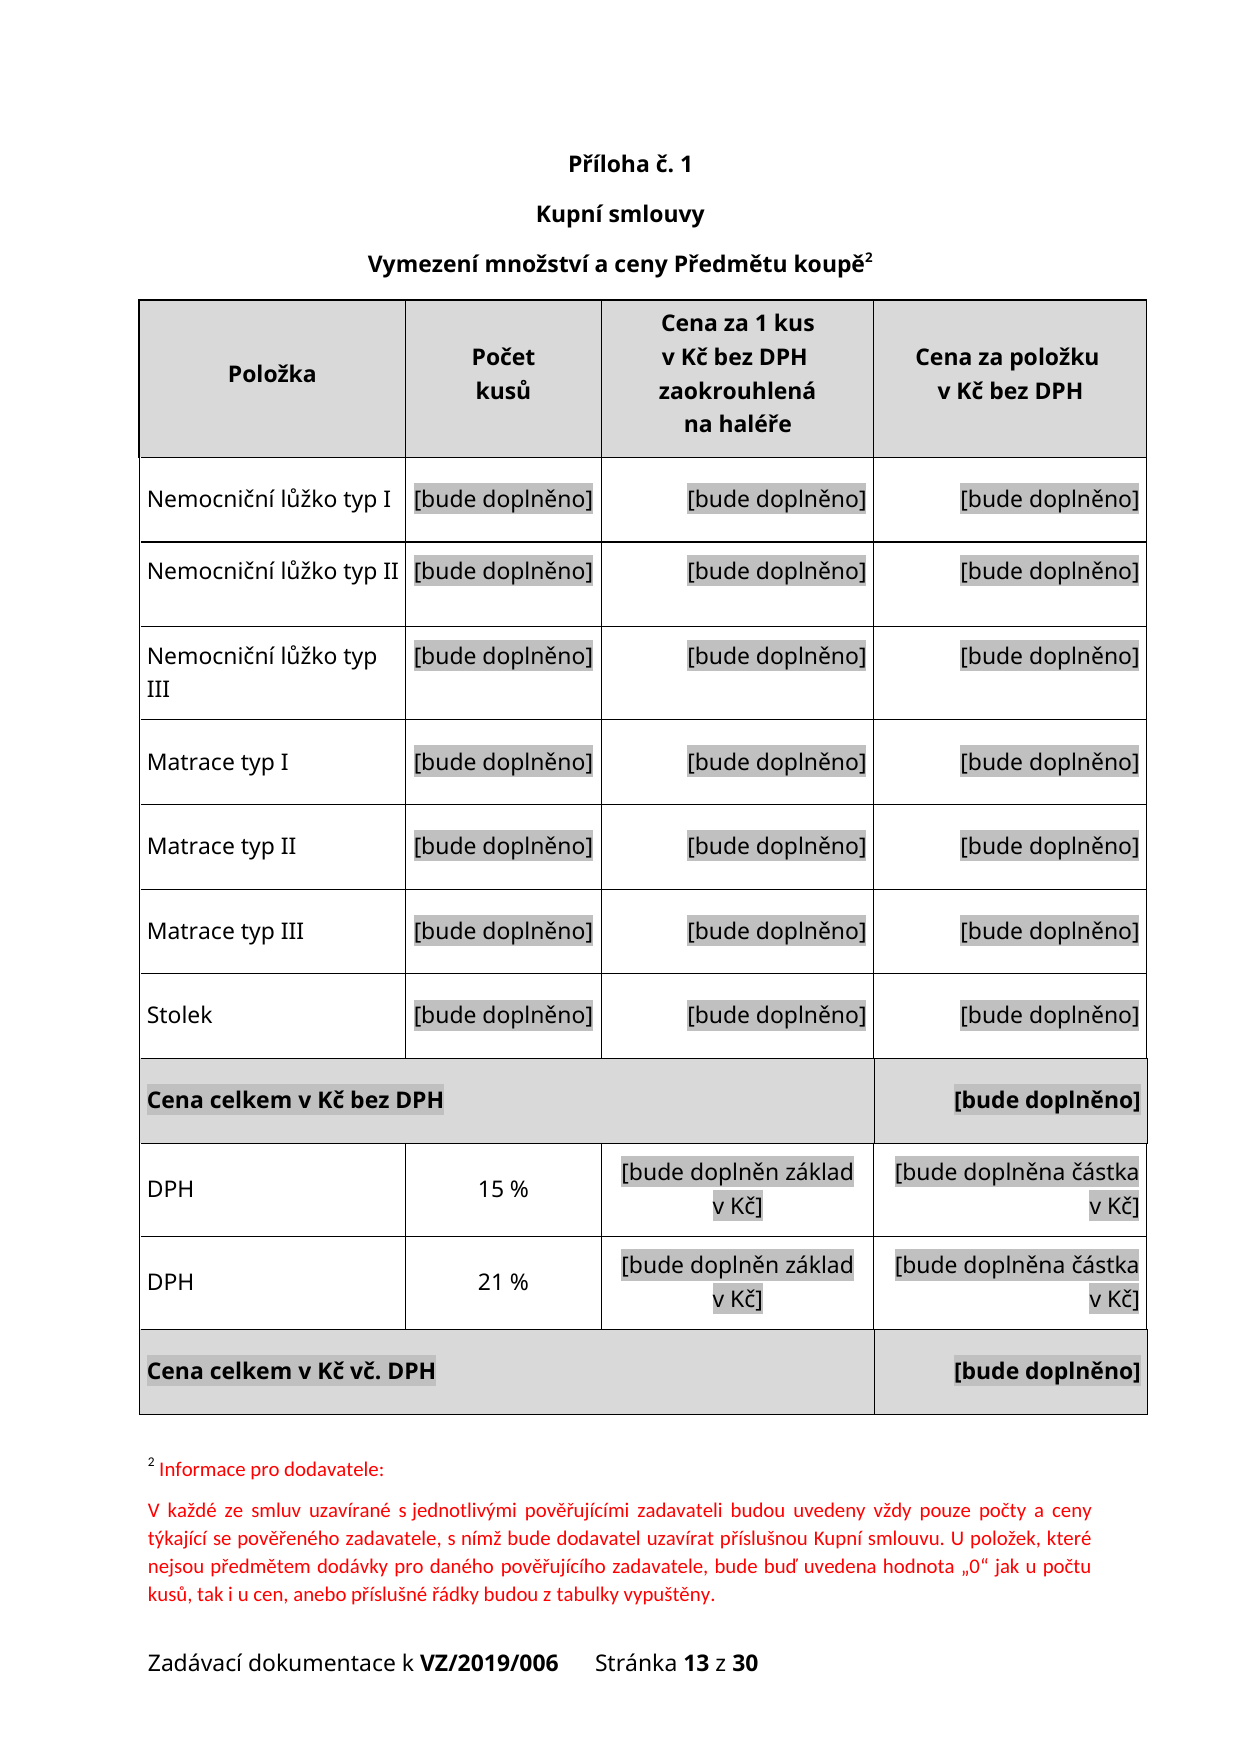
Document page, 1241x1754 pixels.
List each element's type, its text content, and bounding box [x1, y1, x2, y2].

table_cell 21 % [406, 1237, 601, 1329]
table_cell [bude doplněno] [874, 805, 1146, 889]
table_cell [bude doplněno] [602, 458, 873, 541]
text Kupní smlouvy [148, 198, 1093, 229]
table_cell Stolek [140, 974, 405, 1058]
table_cell [bude doplněno] [406, 890, 601, 973]
table_cell [bude doplněna částka v Kč] [874, 1237, 1146, 1329]
table_cell [bude doplněno] [874, 458, 1146, 541]
table_cell Matrace typ III [140, 890, 405, 973]
table_cell [bude doplněno] [406, 458, 601, 541]
table_header Počet kusů [406, 301, 601, 457]
table_cell [bude doplněno] [602, 543, 873, 626]
table_cell [bude doplněno] [602, 720, 873, 804]
table_cell [bude doplněno] [406, 543, 601, 626]
table_cell [bude doplněno] [406, 627, 601, 719]
table_cell Nemocniční lůžko typ III [140, 627, 405, 719]
table_cell Nemocniční lůžko typ II [140, 542, 405, 626]
table_cell DPH [140, 1144, 405, 1236]
table_cell Matrace typ II [140, 805, 405, 889]
table_cell [bude doplněna částka v Kč] [874, 1144, 1146, 1236]
table_cell [bude doplněno] [602, 890, 873, 973]
table_cell Matrace typ I [140, 720, 405, 804]
table_header Položka [140, 301, 405, 457]
table_cell [bude doplněno] [875, 1330, 1147, 1414]
table_cell [bude doplněno] [602, 627, 873, 719]
table_cell 15 % [406, 1144, 601, 1236]
table_header Cena za 1 kus v Kč bez DPH zaokrouhlená na haléře [602, 301, 873, 457]
table_cell [bude doplněno] [875, 1059, 1147, 1143]
table_cell DPH [140, 1237, 405, 1329]
table_cell [bude doplněno] [406, 805, 601, 889]
text Vymezení množství a ceny Předmětu koupě [148, 248, 1093, 280]
table_cell [bude doplněno] [874, 627, 1146, 719]
table_cell [bude doplněno] [602, 974, 873, 1058]
table_cell [bude doplněn základ v Kč] [602, 1237, 873, 1329]
table_cell [bude doplněno] [406, 974, 601, 1058]
table_cell Cena celkem v Kč vč. DPH [140, 1330, 874, 1414]
table_header Cena za položku v Kč bez DPH [874, 301, 1146, 457]
table_cell [bude doplněno] [874, 974, 1146, 1058]
table_cell [bude doplněn základ v Kč] [602, 1144, 873, 1236]
table_cell [bude doplněno] [406, 720, 601, 804]
table_cell [bude doplněno] [874, 543, 1146, 626]
table_cell [bude doplněno] [874, 890, 1146, 973]
table_cell Cena celkem v Kč bez DPH [140, 1059, 874, 1143]
table_cell Nemocniční lůžko typ I [140, 458, 405, 541]
table_cell [bude doplněno] [602, 805, 873, 889]
table_cell [bude doplněno] [874, 720, 1146, 804]
